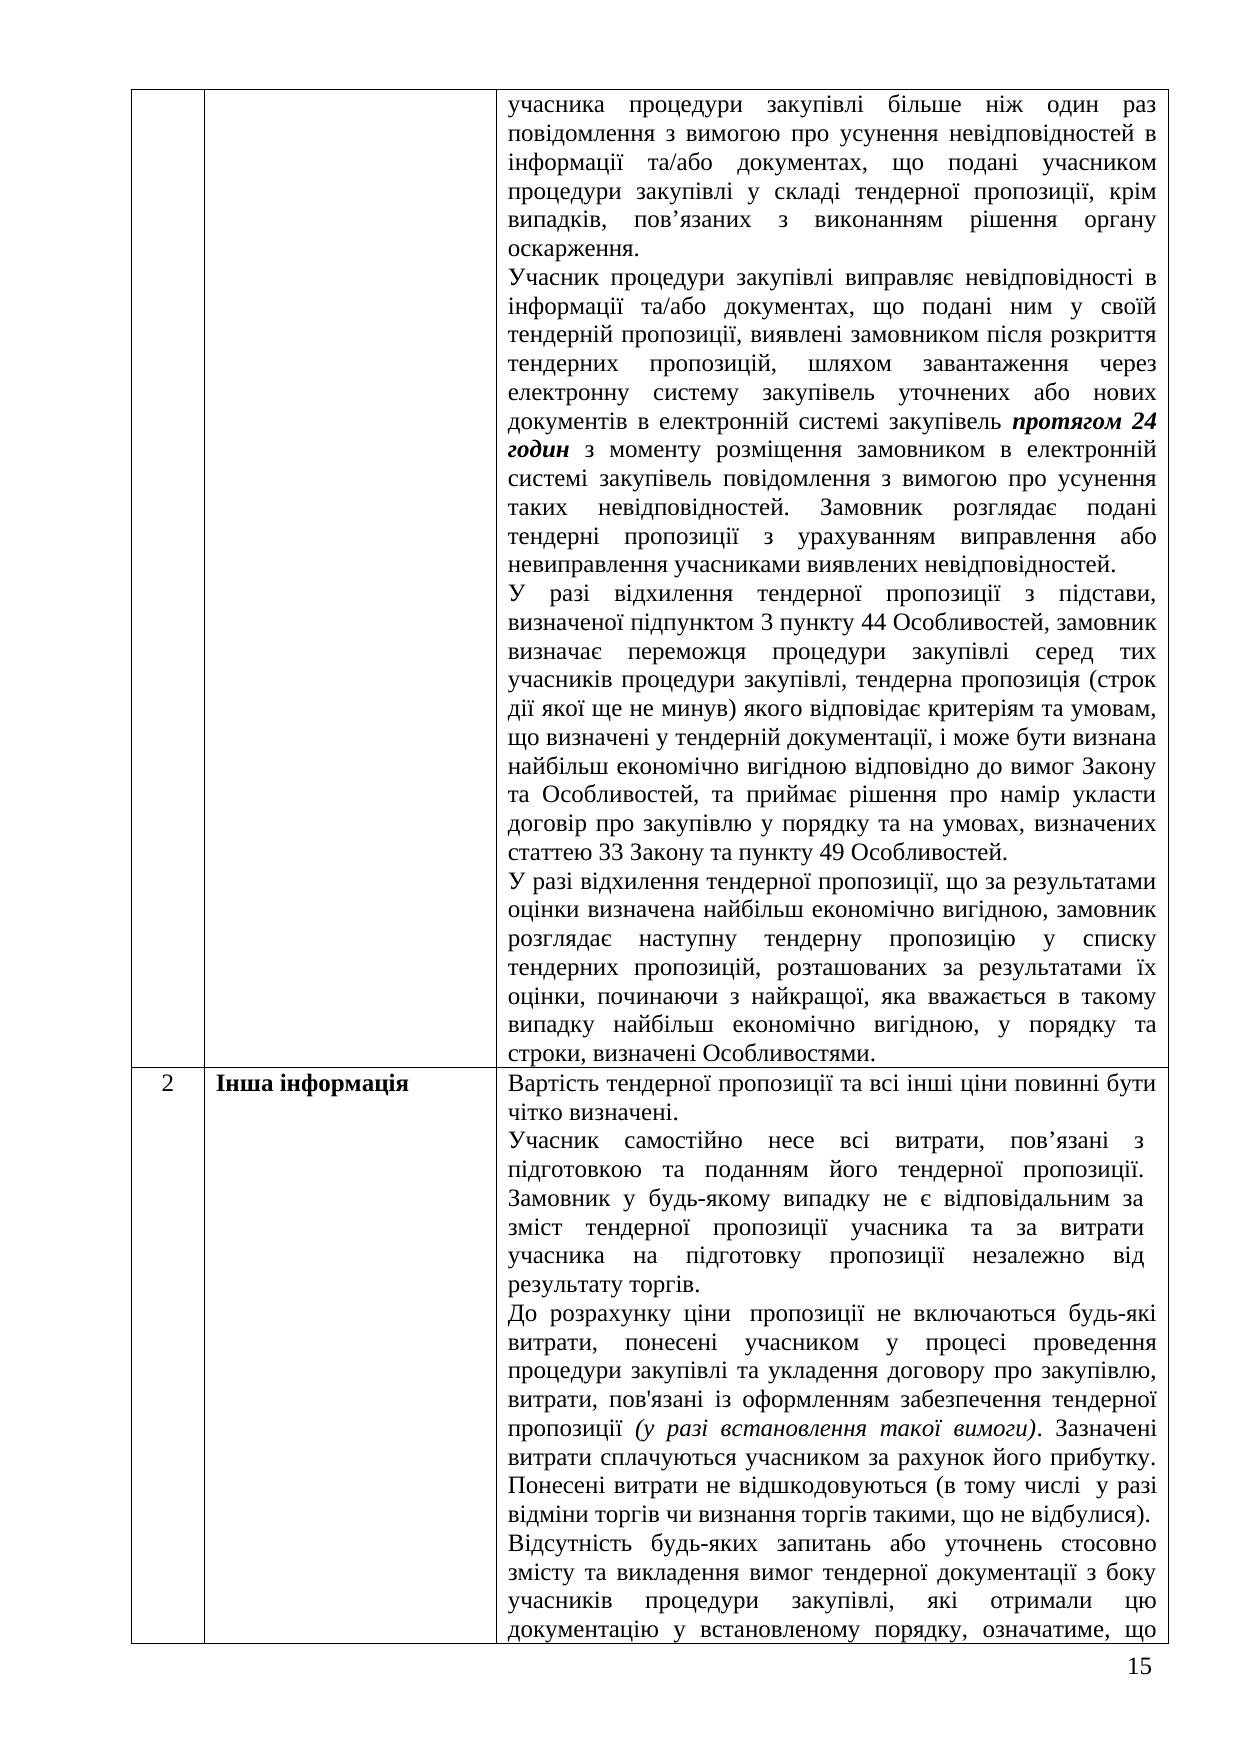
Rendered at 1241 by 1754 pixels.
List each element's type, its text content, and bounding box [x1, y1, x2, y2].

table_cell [497, 90, 1168, 1067]
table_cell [205, 90, 496, 1067]
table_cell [497, 1068, 1168, 1643]
table_cell Інша інформація [205, 1068, 496, 1643]
table_cell 2 [132, 1068, 204, 1643]
table_cell 1 [132, 90, 204, 1067]
